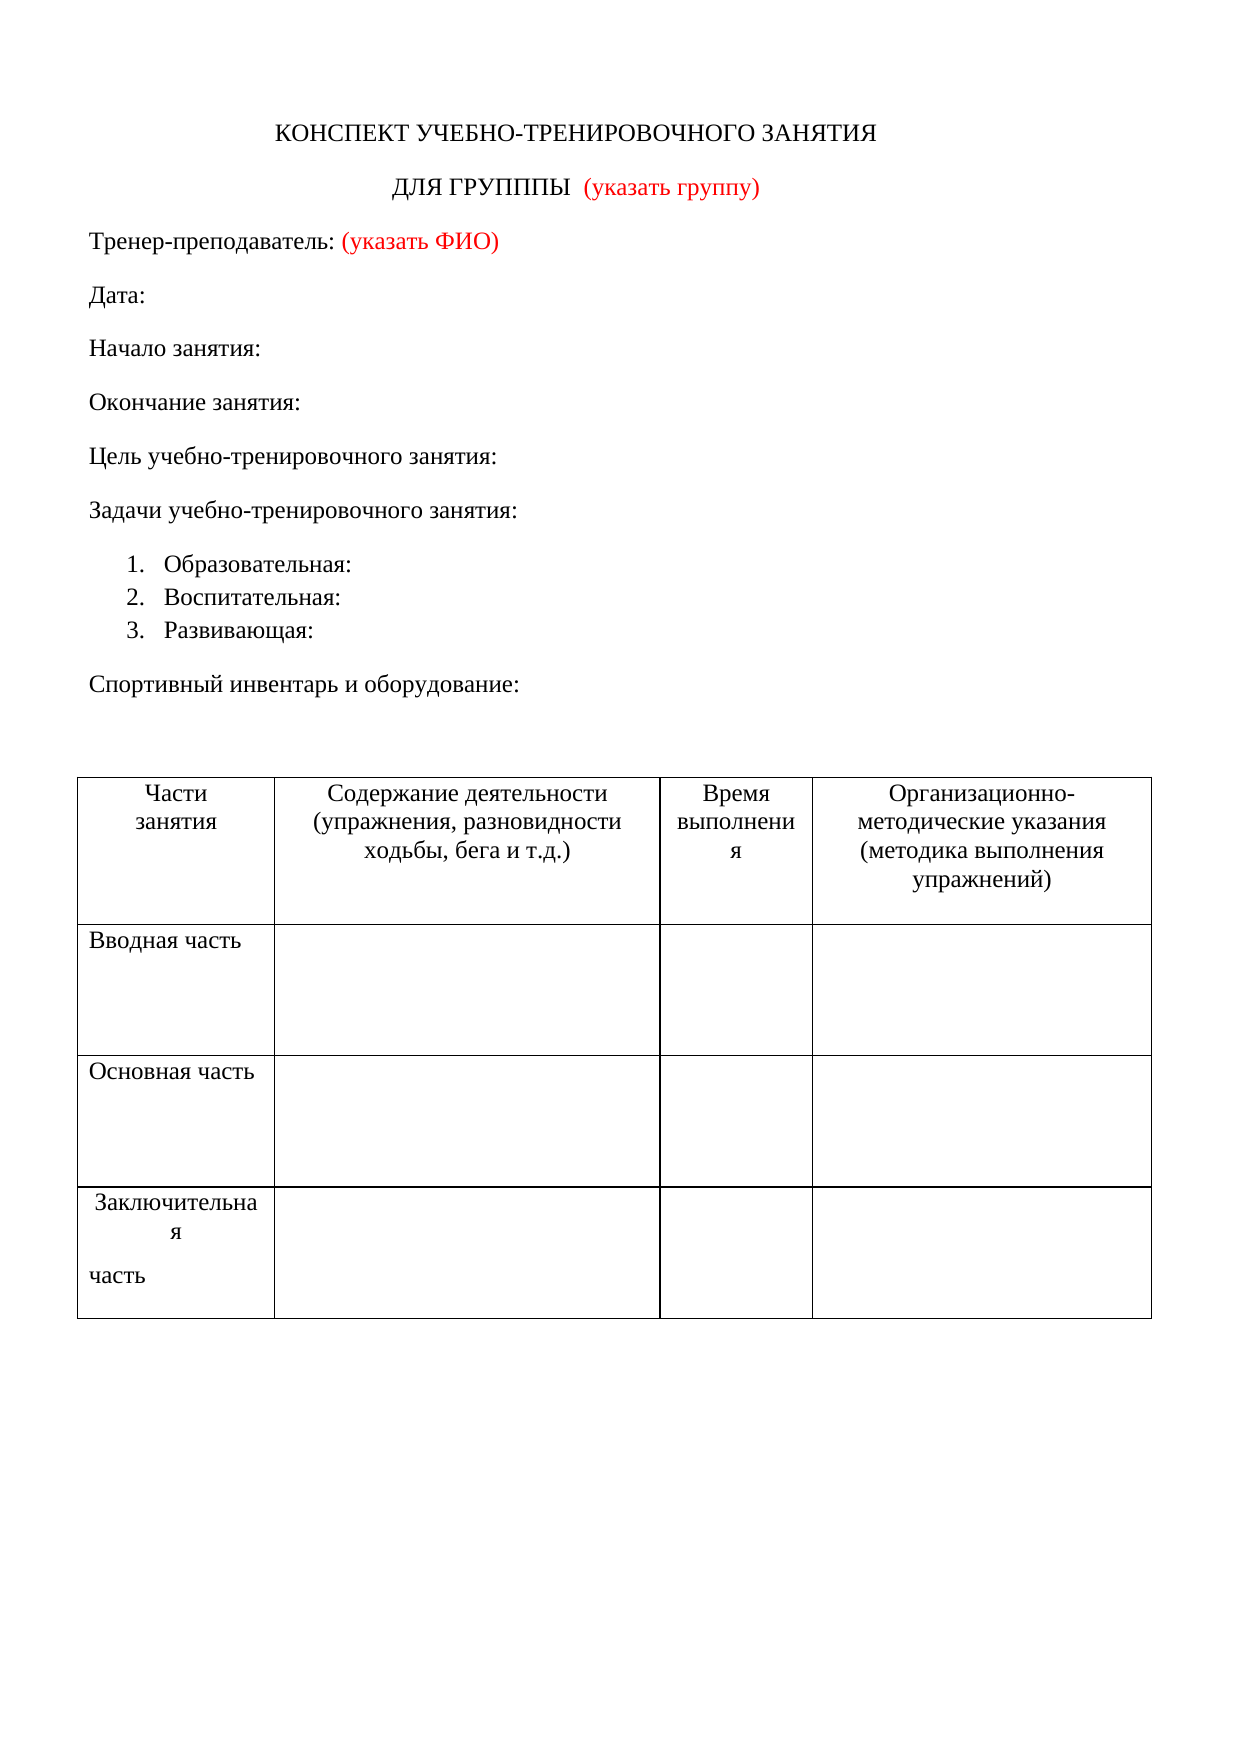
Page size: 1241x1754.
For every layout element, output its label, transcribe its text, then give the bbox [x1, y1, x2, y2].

table_cell [661, 1056, 812, 1186]
list Воспитательная: [126, 582, 1063, 611]
text Задачи учебно-тренировочного занятия: [88, 495, 1063, 524]
list Развивающая: [126, 615, 1063, 644]
table_cell [661, 1188, 812, 1318]
text Цель учебно-тренировочного занятия: [88, 441, 1063, 470]
table_header Организационно-методические указания (методика выполнения упражнений) [813, 778, 1151, 924]
text Дата: [88, 280, 1063, 308]
text КОНСПЕКТ УЧЕБНО-ТРЕНИРОВОЧНОГО ЗАНЯТИЯ [88, 118, 1063, 147]
table_cell [275, 1188, 659, 1318]
text Начало занятия: [88, 333, 1063, 362]
table_header Время выполнения [661, 778, 812, 924]
text Спортивный инвентарь и оборудование: [88, 669, 1063, 698]
table_header Содержание деятельности (упражнения, разновидности ходьбы, бега и т.д.) [275, 778, 659, 924]
list Образовательная: [126, 549, 1063, 578]
text Тренер-преподаватель: (указать ФИО) [88, 226, 1063, 254]
table_cell [661, 925, 812, 1055]
text Окончание занятия: [88, 387, 1063, 416]
table_cell Вводная часть [78, 925, 274, 1055]
table_header Части занятия [78, 778, 274, 924]
text ДЛЯ ГРУПППЫ (указать группу) [88, 172, 1063, 201]
table_cell Основная часть [78, 1056, 274, 1186]
table_cell Заключительная часть [78, 1188, 274, 1318]
table_cell [275, 925, 659, 1055]
table_cell [813, 1056, 1151, 1186]
table_cell [813, 1188, 1151, 1318]
table_cell [275, 1056, 659, 1186]
table_cell [813, 925, 1151, 1055]
